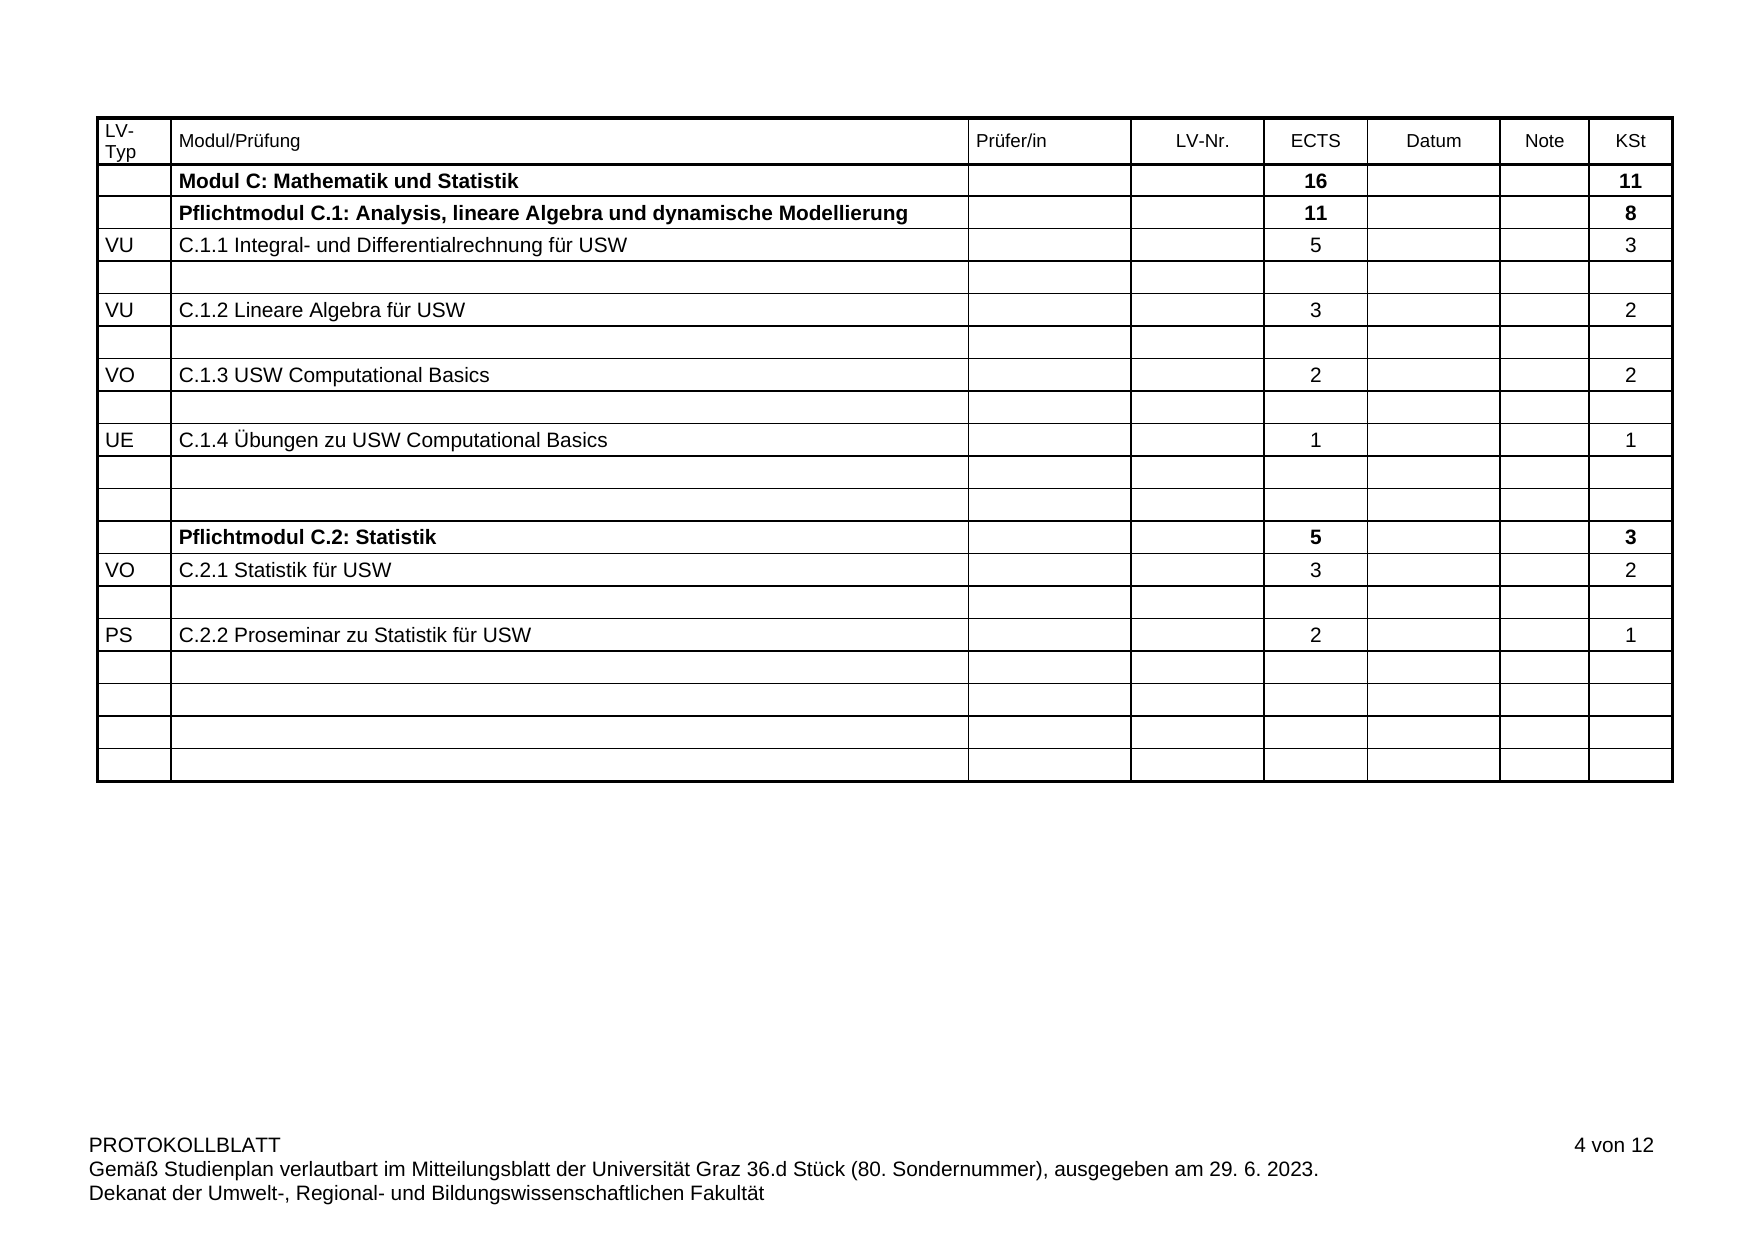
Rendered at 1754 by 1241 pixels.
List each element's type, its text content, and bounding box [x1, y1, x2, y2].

table_cell [969, 684, 1130, 715]
table_cell [969, 229, 1130, 260]
table_cell VO [99, 554, 170, 585]
table_cell C.1.1 Integral- und Differentialrechnung für USW [172, 229, 968, 260]
table_cell [99, 262, 170, 293]
table_cell [1590, 587, 1671, 618]
table_cell [969, 587, 1130, 618]
table_cell [1368, 684, 1499, 715]
table_cell [969, 327, 1130, 358]
table_header LV-Typ [99, 120, 170, 163]
table_cell [1590, 457, 1671, 488]
table_cell 16 [1265, 166, 1367, 195]
table_cell [969, 424, 1130, 455]
table_cell [172, 587, 968, 618]
table_cell [1132, 424, 1263, 455]
table_cell [1501, 522, 1588, 553]
table_cell [1501, 294, 1588, 325]
table_cell [1590, 489, 1671, 520]
table_header LV-Nr. [1132, 120, 1263, 163]
table_cell [172, 392, 968, 423]
table_cell 2 [1590, 554, 1671, 585]
table_cell [1368, 522, 1499, 553]
table_cell 2 [1590, 359, 1671, 390]
table_cell C.2.1 Statistik für USW [172, 554, 968, 585]
table_cell UE [99, 424, 170, 455]
table_cell [969, 749, 1130, 780]
table_cell Pflichtmodul C.1: Analysis, lineare Algebra und dynamische Modellierung [172, 197, 968, 228]
table_cell [969, 359, 1130, 390]
table_cell VO [99, 359, 170, 390]
table_cell [1501, 489, 1588, 520]
table_cell [1132, 587, 1263, 618]
table_cell [1368, 489, 1499, 520]
table_cell [172, 749, 968, 780]
table_header Modul/Prüfung [172, 120, 968, 163]
table_cell [1132, 294, 1263, 325]
table_cell [172, 262, 968, 293]
table_cell [99, 749, 170, 780]
table_cell [1132, 554, 1263, 585]
table_cell [99, 166, 170, 195]
table_cell [1132, 229, 1263, 260]
table_cell [1501, 684, 1588, 715]
table_cell [1368, 166, 1499, 195]
table_cell [1501, 392, 1588, 423]
table_cell [1368, 554, 1499, 585]
table_cell 11 [1265, 197, 1367, 228]
table_cell [1132, 262, 1263, 293]
table_cell 3 [1265, 294, 1367, 325]
table_cell [172, 652, 968, 683]
table_cell [1590, 749, 1671, 780]
table_cell [1501, 717, 1588, 748]
table_cell 3 [1590, 522, 1671, 553]
table_cell [1501, 197, 1588, 228]
table_cell [99, 457, 170, 488]
table_cell [1132, 197, 1263, 228]
table_cell [1501, 457, 1588, 488]
table_cell [99, 684, 170, 715]
table_cell [1590, 684, 1671, 715]
table_cell [1265, 652, 1367, 683]
table_cell [969, 522, 1130, 553]
table_cell [1501, 229, 1588, 260]
table_cell [1265, 392, 1367, 423]
table_cell [1368, 327, 1499, 358]
table_cell 3 [1590, 229, 1671, 260]
table_cell [1368, 262, 1499, 293]
table_cell [1132, 684, 1263, 715]
table_cell [1368, 359, 1499, 390]
table_cell [1368, 749, 1499, 780]
table_cell [1501, 554, 1588, 585]
table_cell [1368, 717, 1499, 748]
table_cell 5 [1265, 522, 1367, 553]
table_cell [1265, 489, 1367, 520]
table_cell [1368, 197, 1499, 228]
table_cell [1368, 424, 1499, 455]
table_cell [969, 166, 1130, 195]
table_cell PS [99, 619, 170, 650]
table_cell [1132, 717, 1263, 748]
table_cell [1590, 327, 1671, 358]
table_cell [99, 717, 170, 748]
table_cell [1132, 522, 1263, 553]
table_cell Modul C: Mathematik und Statistik [172, 166, 968, 195]
table_cell [1501, 166, 1588, 195]
table_cell [1132, 359, 1263, 390]
table_cell [99, 652, 170, 683]
table_cell VU [99, 294, 170, 325]
table_cell [1501, 619, 1588, 650]
table_cell 3 [1265, 554, 1367, 585]
table_cell [1501, 424, 1588, 455]
table_cell [1590, 262, 1671, 293]
table_cell [969, 392, 1130, 423]
table_cell C.1.3 USW Computational Basics [172, 359, 968, 390]
table_cell [1368, 619, 1499, 650]
table_cell [969, 489, 1130, 520]
table_cell 1 [1265, 424, 1367, 455]
table_header KSt [1590, 120, 1671, 163]
table_cell [969, 294, 1130, 325]
table_cell [1501, 587, 1588, 618]
table_cell [1265, 457, 1367, 488]
table_cell [99, 327, 170, 358]
table_cell 8 [1590, 197, 1671, 228]
table_cell C.1.4 Übungen zu USW Computational Basics [172, 424, 968, 455]
table_cell [99, 392, 170, 423]
table_cell 1 [1590, 619, 1671, 650]
table_cell [99, 197, 170, 228]
table_cell [99, 522, 170, 553]
table_cell VU [99, 229, 170, 260]
table_cell 1 [1590, 424, 1671, 455]
table_cell 5 [1265, 229, 1367, 260]
table_cell [172, 327, 968, 358]
table_cell [969, 262, 1130, 293]
table_cell [99, 587, 170, 618]
table_header Datum [1368, 120, 1499, 163]
table_cell [1265, 262, 1367, 293]
table_cell [1265, 327, 1367, 358]
table_cell [1368, 652, 1499, 683]
table_cell [969, 554, 1130, 585]
table_cell [1501, 749, 1588, 780]
table_cell [1368, 229, 1499, 260]
table_cell [1132, 392, 1263, 423]
table_cell [1590, 652, 1671, 683]
table_cell [1368, 294, 1499, 325]
table_cell [1132, 489, 1263, 520]
table_header ECTS [1265, 120, 1367, 163]
table_cell [172, 457, 968, 488]
table_cell [1132, 652, 1263, 683]
table_cell [1265, 749, 1367, 780]
table_cell [1265, 717, 1367, 748]
table_cell [1265, 587, 1367, 618]
table_cell [1132, 166, 1263, 195]
table_cell C.2.2 Proseminar zu Statistik für USW [172, 619, 968, 650]
table_cell [969, 457, 1130, 488]
table_cell [1368, 587, 1499, 618]
table_cell [1501, 359, 1588, 390]
table_cell [172, 684, 968, 715]
table_cell [1501, 262, 1588, 293]
table_cell [1590, 392, 1671, 423]
table_header Note [1501, 120, 1588, 163]
table_cell [1132, 749, 1263, 780]
table_cell [969, 652, 1130, 683]
table_cell [969, 717, 1130, 748]
table_cell 2 [1265, 619, 1367, 650]
table_cell [1132, 619, 1263, 650]
table_cell C.1.2 Lineare Algebra für USW [172, 294, 968, 325]
table_cell 11 [1590, 166, 1671, 195]
table_cell Pflichtmodul C.2: Statistik [172, 522, 968, 553]
table_cell [172, 489, 968, 520]
table_cell [1368, 392, 1499, 423]
table_cell [1132, 457, 1263, 488]
table_cell 2 [1265, 359, 1367, 390]
table_cell [99, 489, 170, 520]
table_cell [1590, 717, 1671, 748]
table_cell [1368, 457, 1499, 488]
table_cell 2 [1590, 294, 1671, 325]
table_header Prüfer/in [969, 120, 1130, 163]
table_cell [1501, 327, 1588, 358]
table_cell [172, 717, 968, 748]
table_cell [969, 197, 1130, 228]
table_cell [1501, 652, 1588, 683]
table_cell [969, 619, 1130, 650]
table_cell [1132, 327, 1263, 358]
table_cell [1265, 684, 1367, 715]
